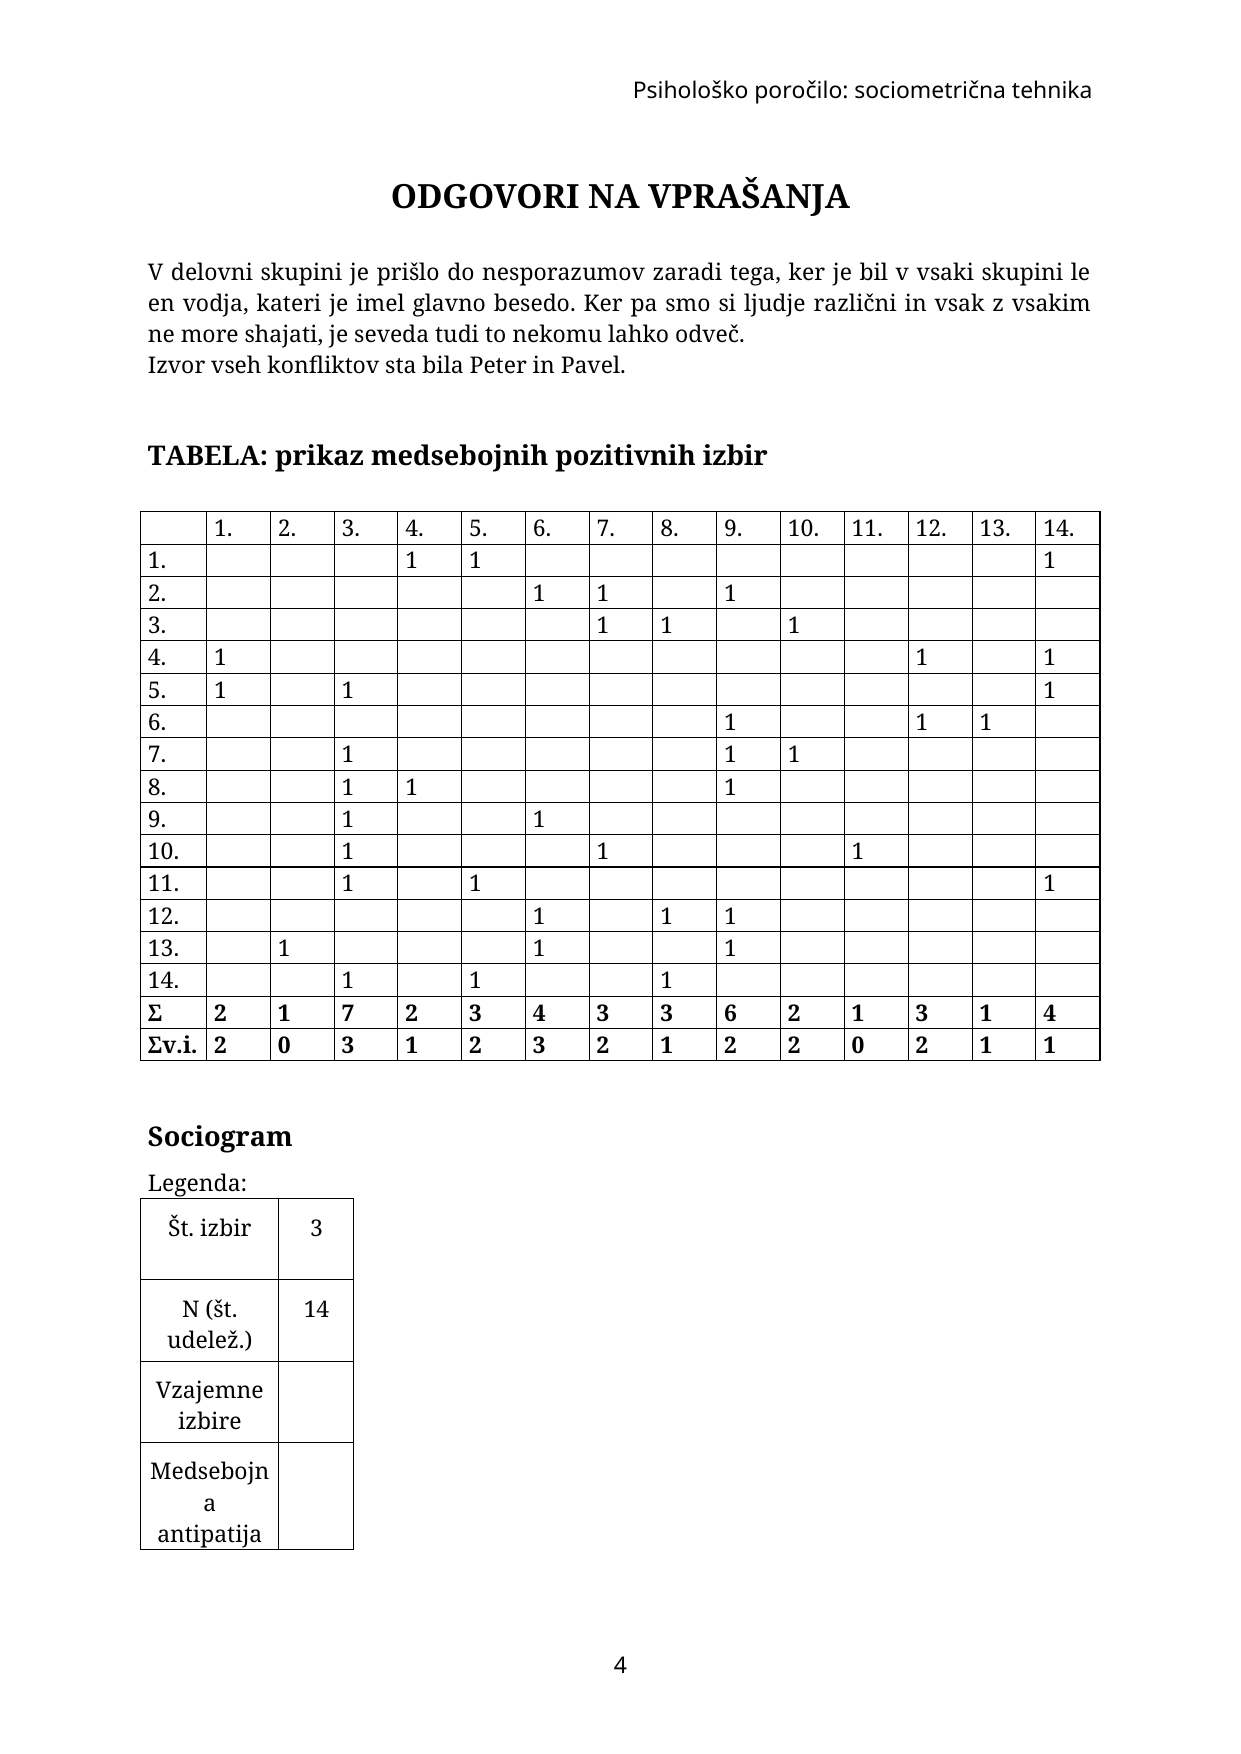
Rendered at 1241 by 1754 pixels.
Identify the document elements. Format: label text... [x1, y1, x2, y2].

text Legenda: [148, 1167, 1093, 1198]
table_cell [207, 771, 270, 802]
table_header 3. [335, 512, 397, 543]
table_cell [271, 738, 334, 769]
table_cell [271, 900, 334, 931]
table_cell [279, 1443, 353, 1549]
table_cell [781, 900, 844, 931]
table_cell [845, 609, 908, 640]
table_header 1. [207, 512, 270, 543]
table_cell 2 [207, 1029, 270, 1060]
table_cell 3 [335, 1029, 397, 1060]
table_cell [462, 609, 525, 640]
table_cell [271, 609, 334, 640]
table_cell [1036, 932, 1099, 963]
table_cell [398, 803, 461, 834]
table_cell [653, 932, 716, 963]
table_cell 1 [909, 706, 972, 737]
table_cell 2 [398, 997, 461, 1028]
table_cell [973, 641, 1035, 673]
table_cell 13. [141, 932, 206, 963]
table_cell [845, 641, 908, 673]
table_cell [1036, 577, 1099, 608]
table_cell 8. [141, 771, 206, 802]
table_cell [526, 835, 589, 866]
table_cell 2 [781, 1029, 844, 1060]
table_cell 1. [141, 545, 206, 576]
table_cell Vzajemne izbire [141, 1362, 278, 1442]
table_cell [973, 803, 1035, 834]
table_cell [1036, 706, 1099, 737]
table_cell [845, 932, 908, 963]
table_cell [398, 577, 461, 608]
table_cell [526, 868, 589, 899]
table_cell [781, 771, 844, 802]
table_header 7. [590, 512, 652, 543]
table_cell [398, 868, 461, 899]
table_cell [526, 609, 589, 640]
table_cell 3 [909, 997, 972, 1028]
table_cell [271, 803, 334, 834]
table_cell [973, 964, 1035, 996]
table_cell [1036, 771, 1099, 802]
table_cell [653, 738, 716, 769]
table_cell [717, 803, 780, 834]
table_header 3 [279, 1199, 353, 1279]
table_cell 1 [653, 964, 716, 996]
table_cell [462, 577, 525, 608]
table_cell Medsebojna antipatija [141, 1443, 278, 1549]
table_cell [653, 577, 716, 608]
table_cell [271, 868, 334, 899]
table_cell 3 [462, 997, 525, 1028]
text V delovni skupini je prišlo do nesporazumov zaradi tega, ker je bil v vsaki skupini le en vodja, kateri je imel glavno besedo. Ker pa smo si ljudje različni in vsak z vsakim ne more shajati, je seveda tudi to nekomu lahko odveč. [148, 256, 1093, 349]
table_header 5. [462, 512, 525, 543]
table_cell [973, 738, 1035, 769]
table_cell 12. [141, 900, 206, 931]
table_cell 2 [909, 1029, 972, 1060]
table_cell [717, 545, 780, 576]
table_cell [909, 738, 972, 769]
table_cell 1 [335, 835, 397, 866]
table_cell 1 [717, 771, 780, 802]
table_cell [398, 738, 461, 769]
table_cell [1036, 609, 1099, 640]
table_cell 1 [1036, 674, 1099, 705]
table_cell 1 [271, 997, 334, 1028]
table_cell [973, 577, 1035, 608]
table_header 8. [653, 512, 716, 543]
table_cell [398, 932, 461, 963]
table_cell [653, 706, 716, 737]
table_cell [590, 900, 652, 931]
table_cell [590, 771, 652, 802]
table_cell [207, 868, 270, 899]
table_cell [845, 771, 908, 802]
table_cell 1 [717, 900, 780, 931]
table_cell [590, 706, 652, 737]
table_cell 1 [781, 738, 844, 769]
table_cell [590, 738, 652, 769]
table_cell [590, 868, 652, 899]
table_cell 1 [590, 577, 652, 608]
table_cell [909, 803, 972, 834]
table_cell [462, 641, 525, 673]
table_cell 7 [335, 997, 397, 1028]
table_cell 1 [717, 577, 780, 608]
table_cell [845, 674, 908, 705]
table_cell 1 [653, 609, 716, 640]
table_cell [781, 545, 844, 576]
table_cell [909, 900, 972, 931]
table_cell [653, 868, 716, 899]
table_cell 1 [398, 771, 461, 802]
table_cell [1036, 738, 1099, 769]
table_cell [781, 964, 844, 996]
table_cell [973, 932, 1035, 963]
table_cell 1 [845, 835, 908, 866]
table_cell 1 [398, 1029, 461, 1060]
table_cell [462, 803, 525, 834]
table_cell [335, 641, 397, 673]
table_cell [909, 771, 972, 802]
table_cell [462, 674, 525, 705]
table_cell 1 [462, 964, 525, 996]
table_cell [271, 641, 334, 673]
table_cell [781, 706, 844, 737]
table_cell [653, 641, 716, 673]
table_cell 14 [279, 1280, 353, 1361]
table_cell [207, 835, 270, 866]
table_cell [717, 835, 780, 866]
table_cell [973, 868, 1035, 899]
table_cell [845, 706, 908, 737]
table_cell 1 [398, 545, 461, 576]
table_cell 4 [1036, 997, 1099, 1028]
table_header 10. [781, 512, 844, 543]
table_header Št. izbir [141, 1199, 278, 1279]
table_cell [398, 706, 461, 737]
table_cell 1 [781, 609, 844, 640]
table_cell 1 [973, 1029, 1035, 1060]
table_cell [653, 545, 716, 576]
table_cell [335, 706, 397, 737]
table_cell [462, 900, 525, 931]
table_cell 1 [207, 674, 270, 705]
table_cell [271, 706, 334, 737]
table_cell 6 [717, 997, 780, 1028]
table_cell 1 [1036, 868, 1099, 899]
table_cell [781, 835, 844, 866]
table_header 14. [1036, 512, 1099, 543]
table_cell [207, 545, 270, 576]
table_cell [335, 932, 397, 963]
table_cell 1 [462, 868, 525, 899]
table_cell [845, 803, 908, 834]
table_cell [781, 932, 844, 963]
text Izvor vseh konfliktov sta bila Peter in Pavel. [148, 349, 1093, 381]
table_cell [781, 674, 844, 705]
table_cell [207, 900, 270, 931]
table_cell 1 [653, 900, 716, 931]
table_cell [845, 900, 908, 931]
table_cell [271, 545, 334, 576]
table_cell 1 [717, 706, 780, 737]
table_cell Σv.i. [141, 1029, 206, 1060]
table_cell [909, 835, 972, 866]
table_cell 1 [462, 545, 525, 576]
table_cell [207, 964, 270, 996]
table_cell [398, 835, 461, 866]
table_cell 1 [526, 932, 589, 963]
table_cell 14. [141, 964, 206, 996]
table_cell [1036, 900, 1099, 931]
table_cell 3. [141, 609, 206, 640]
table_cell [526, 964, 589, 996]
table_cell 1 [335, 738, 397, 769]
table_cell [526, 771, 589, 802]
table_cell 1 [717, 932, 780, 963]
table_cell 1 [973, 997, 1035, 1028]
table_cell [462, 706, 525, 737]
table_cell 2 [207, 997, 270, 1028]
table_cell [526, 545, 589, 576]
table_cell 2 [717, 1029, 780, 1060]
table_cell [973, 674, 1035, 705]
table_cell 1 [653, 1029, 716, 1060]
table_cell [1036, 803, 1099, 834]
table_cell [335, 545, 397, 576]
table_header 4. [398, 512, 461, 543]
table_cell 2 [781, 997, 844, 1028]
table_cell [1036, 835, 1099, 866]
table_cell [973, 771, 1035, 802]
table_cell [526, 674, 589, 705]
table_cell [398, 964, 461, 996]
table_cell [526, 641, 589, 673]
table_cell [845, 964, 908, 996]
subtitle ODGOVORI NA VPRAŠANJA [148, 173, 1093, 218]
table_cell [717, 641, 780, 673]
table_cell [207, 803, 270, 834]
table_cell [271, 964, 334, 996]
table_cell [653, 803, 716, 834]
table_cell 4 [526, 997, 589, 1028]
table_cell 1 [335, 771, 397, 802]
table_cell 2. [141, 577, 206, 608]
table_cell 6. [141, 706, 206, 737]
table_cell 3 [590, 997, 652, 1028]
table_cell [909, 609, 972, 640]
table_cell 1 [526, 900, 589, 931]
table_cell 3 [653, 997, 716, 1028]
table_header 13. [973, 512, 1035, 543]
table_cell [909, 674, 972, 705]
table_cell [462, 835, 525, 866]
table_cell 1 [1036, 641, 1099, 673]
table_cell 4. [141, 641, 206, 673]
table_cell [717, 868, 780, 899]
table_cell [590, 932, 652, 963]
table_header 2. [271, 512, 334, 543]
table_cell 9. [141, 803, 206, 834]
table_cell 1 [335, 868, 397, 899]
subtitle TABELA: prikaz medsebojnih pozitivnih izbir [148, 437, 1093, 474]
table_cell [973, 900, 1035, 931]
table_cell Σ [141, 997, 206, 1028]
table_cell [845, 545, 908, 576]
table_cell [590, 803, 652, 834]
table_cell [845, 577, 908, 608]
table_cell N (št. udelež.) [141, 1280, 278, 1361]
table_cell 1 [1036, 1029, 1099, 1060]
table_header 11. [845, 512, 908, 543]
table_header 6. [526, 512, 589, 543]
table_cell 3 [526, 1029, 589, 1060]
table_cell [462, 738, 525, 769]
table_cell 1 [973, 706, 1035, 737]
table_cell [781, 803, 844, 834]
table_cell [279, 1362, 353, 1442]
table_cell [845, 738, 908, 769]
table_cell [462, 771, 525, 802]
table_cell [207, 738, 270, 769]
table_cell 0 [271, 1029, 334, 1060]
table_cell [909, 868, 972, 899]
table_cell 2 [462, 1029, 525, 1060]
table_cell [207, 706, 270, 737]
table_cell [590, 545, 652, 576]
table_cell [973, 835, 1035, 866]
table_cell [717, 964, 780, 996]
table_cell [973, 609, 1035, 640]
table_cell [653, 771, 716, 802]
table_cell 0 [845, 1029, 908, 1060]
table_cell [526, 738, 589, 769]
table_cell [909, 545, 972, 576]
table_cell 1 [909, 641, 972, 673]
table_cell [973, 545, 1035, 576]
table_cell [271, 674, 334, 705]
table_cell [398, 641, 461, 673]
table_cell [335, 609, 397, 640]
table_cell 1 [335, 803, 397, 834]
table_cell 1 [526, 577, 589, 608]
table_cell 1 [1036, 545, 1099, 576]
table_cell [653, 835, 716, 866]
table_cell 1 [590, 835, 652, 866]
table_cell 2 [590, 1029, 652, 1060]
table_cell 10. [141, 835, 206, 866]
table_cell 1 [207, 641, 270, 673]
table_cell [207, 609, 270, 640]
table_header 12. [909, 512, 972, 543]
table_cell [335, 577, 397, 608]
table_cell 1 [590, 609, 652, 640]
table_cell 11. [141, 868, 206, 899]
table_cell [398, 674, 461, 705]
table_cell 1 [845, 997, 908, 1028]
table_cell [781, 577, 844, 608]
table_cell [207, 932, 270, 963]
table_header 9. [717, 512, 780, 543]
table_cell 1 [717, 738, 780, 769]
table_cell [335, 900, 397, 931]
table_cell 1 [271, 932, 334, 963]
table_cell [271, 577, 334, 608]
table_cell [717, 674, 780, 705]
table_header [141, 512, 206, 543]
table_cell [909, 932, 972, 963]
table_cell [207, 577, 270, 608]
table_cell [781, 868, 844, 899]
table_cell [526, 706, 589, 737]
table_cell [717, 609, 780, 640]
table_cell [909, 577, 972, 608]
table_cell [1036, 964, 1099, 996]
table_cell [590, 674, 652, 705]
table_cell 7. [141, 738, 206, 769]
table_cell [909, 964, 972, 996]
table_cell 5. [141, 674, 206, 705]
table_cell [398, 900, 461, 931]
table_cell [590, 964, 652, 996]
table_cell [653, 674, 716, 705]
table_cell [781, 641, 844, 673]
table_cell 1 [526, 803, 589, 834]
table_cell 1 [335, 674, 397, 705]
table_cell [398, 609, 461, 640]
table_cell 1 [335, 964, 397, 996]
table_cell [271, 771, 334, 802]
table_cell [271, 835, 334, 866]
table_cell [590, 641, 652, 673]
table_cell [462, 932, 525, 963]
subtitle Sociogram [148, 1117, 1093, 1154]
table_cell [845, 868, 908, 899]
